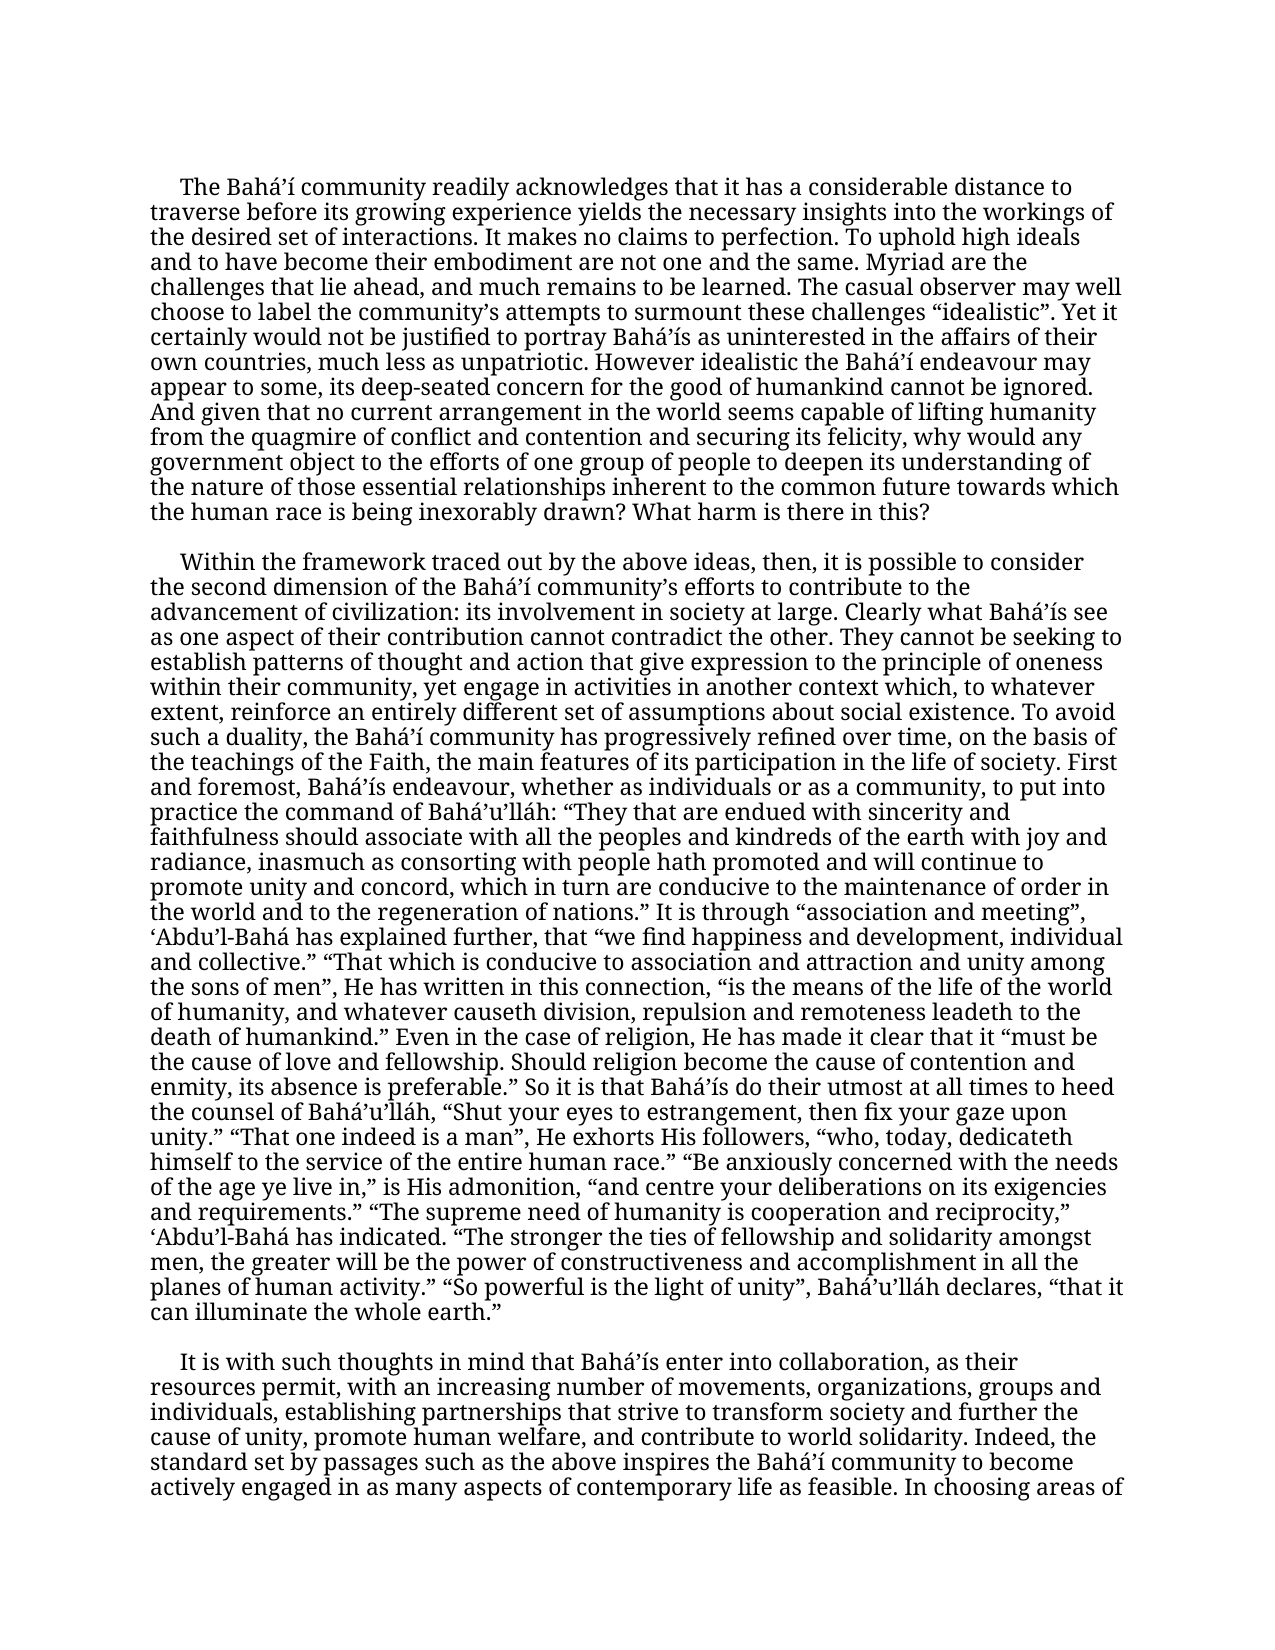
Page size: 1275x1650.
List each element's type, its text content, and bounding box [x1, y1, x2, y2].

text The Bahá’í community readily acknowledges that it has a considerable distance to traverse before its growing experience yields the necessary insights into the workings of the desired set of interactions. It makes no claims to perfection. To uphold high ideals and to have become their embodiment are not one and the same. Myriad are the challenges that lie ahead, and much remains to be learned. The casual observer may well choose to label the community’s attempts to surmount these challenges “idealistic”. Yet it certainly would not be justified to portray Bahá’ís as uninterested in the affairs of their own countries, much less as unpatriotic. However idealistic the Bahá’í endeavour may appear to some, its deep-seated concern for the good of humankind cannot be ignored. And given that no current arrangement in the world seems capable of lifting humanity from the quagmire of conflict and contention and securing its felicity, why would any government object to the efforts of one group of people to deepen its understanding of the nature of those essential relationships inherent to the common future towards which the human race is being inexorably drawn? What harm is there in this? [150, 175, 1125, 525]
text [150, 1350, 1125, 1500]
text Within the framework traced out by the above ideas, then, it is possible to consider the second dimension of the Bahá’í community’s efforts to contribute to the advancement of civilization: its involvement in society at large. Clearly what Bahá’ís see as one aspect of their contribution cannot contradict the other. They cannot be seeking to establish patterns of thought and action that give expression to the principle of oneness within their community, yet engage in activities in another context which, to whatever extent, reinforce an entirely different set of assumptions about social existence. To avoid such a duality, the Bahá’í community has progressively refined over time, on the basis of the teachings of the Faith, the main features of its participation in the life of society. First and foremost, Bahá’ís endeavour, whether as individuals or as a community, to put into practice the command of Bahá’u’lláh: “They that are endued with sincerity and faithfulness should associate with all the peoples and kindreds of the earth with joy and radiance, inasmuch as consorting with people hath promoted and will continue to promote unity and concord, which in turn are conducive to the maintenance of order in the world and to the regeneration of nations.” It is through “association and meeting”, ‘Abdu’l-Bahá has explained further, that “we find happiness and development, individual and collective.” “That which is conducive to association and attraction and unity among the sons of men”, He has written in this connection, “is the means of the life of the world of humanity, and whatever causeth division, repulsion and remoteness leadeth to the death of humankind.” Even in the case of religion, He has made it clear that it “must be the cause of love and fellowship. Should religion become the cause of contention and enmity, its absence is preferable.” So it is that Bahá’ís do their utmost at all times to heed the counsel of Bahá’u’lláh, “Shut your eyes to estrangement, then fix your gaze upon unity.” “That one indeed is a man”, He exhorts His followers, “who, today, dedicateth himself to the service of the entire human race.” “Be anxiously concerned with the needs of the age ye live in,” is His admonition, “and centre your deliberations on its exigencies and requirements.” “The supreme need of humanity is cooperation and reciprocity,” ‘Abdu’l-Bahá has indicated. “The stronger the ties of fellowship and solidarity amongst men, the greater will be the power of constructiveness and accomplishment in all the planes of human activity.” “So powerful is the light of unity”, Bahá’u’lláh declares, “that it can illuminate the whole earth.” [150, 550, 1125, 1325]
